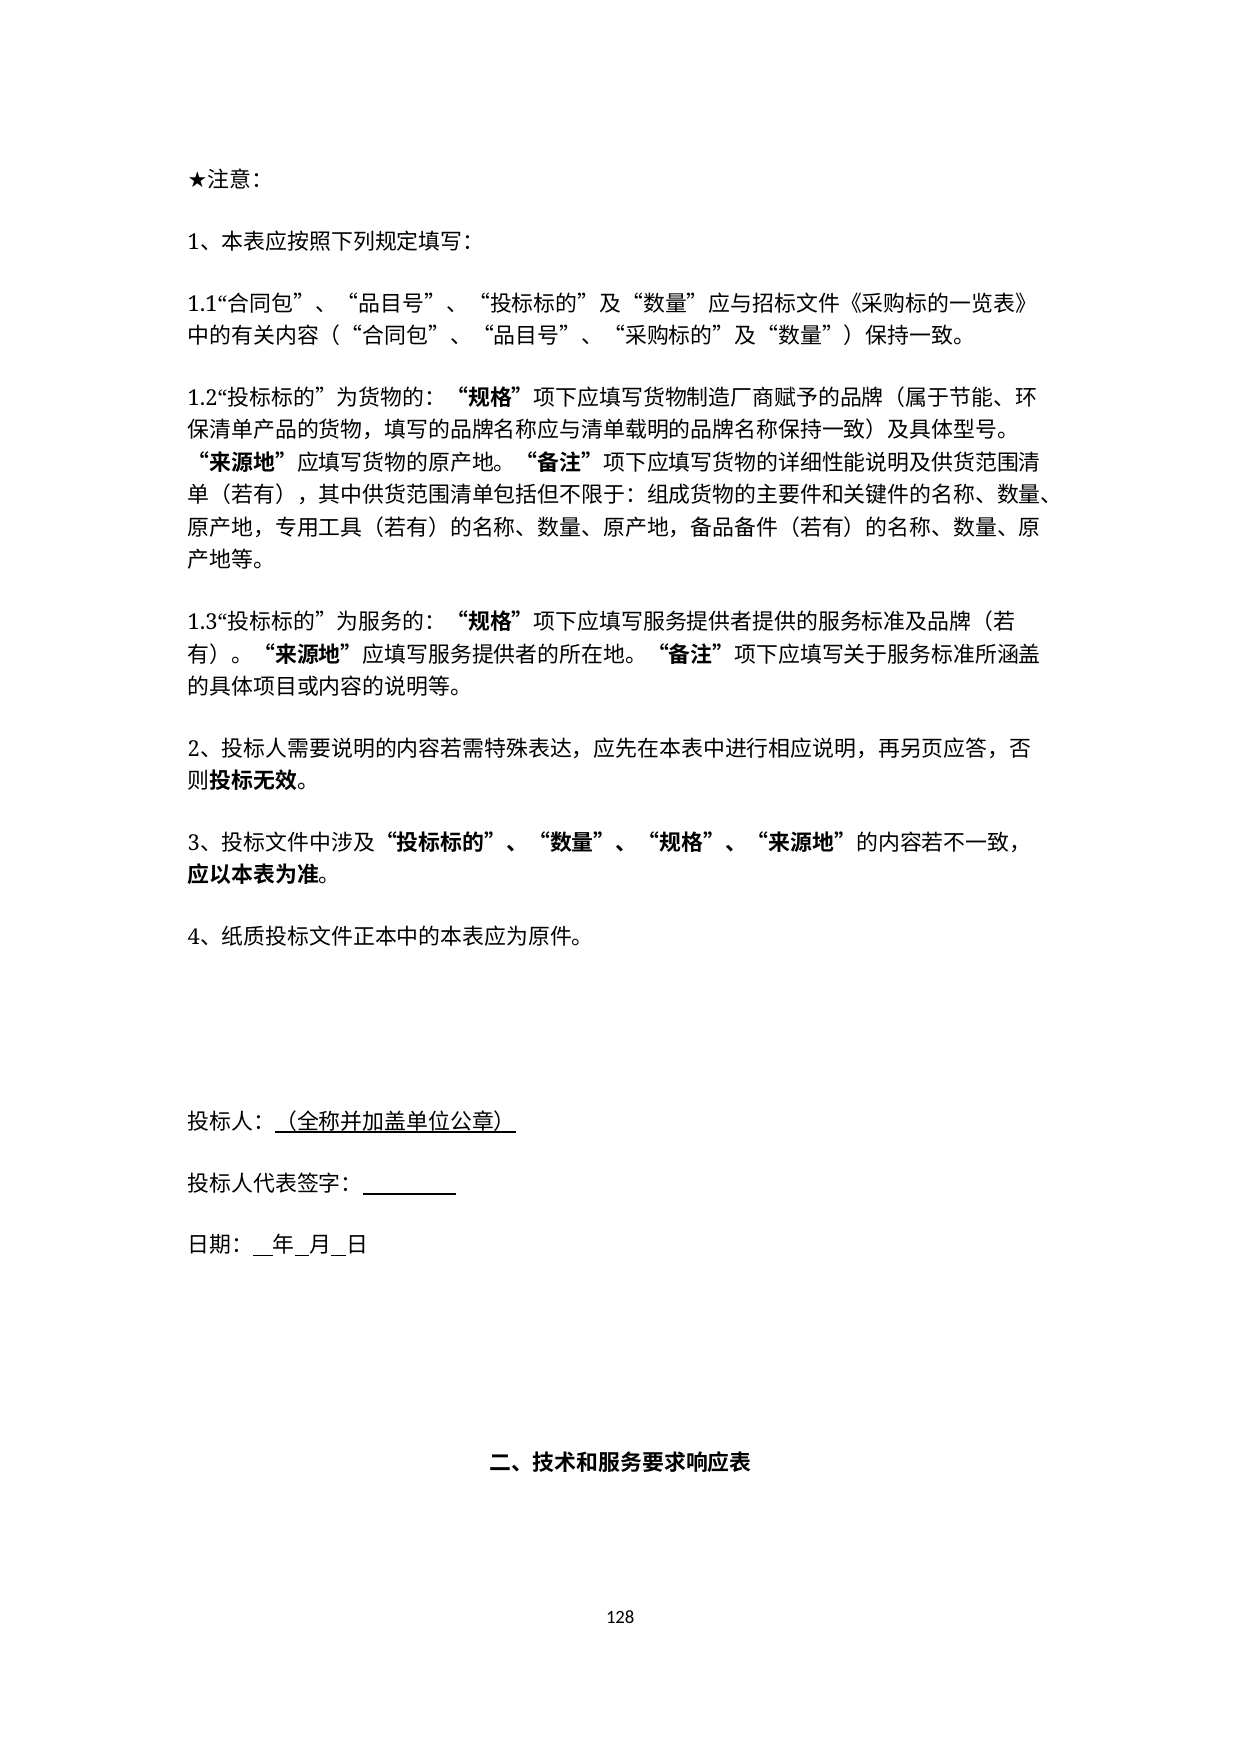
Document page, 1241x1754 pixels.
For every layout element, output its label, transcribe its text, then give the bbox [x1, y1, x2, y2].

text 1.3“投标标的”为服务的：“规格”项下应填写服务提供者提供的服务标准及品牌（若有）。“来源地”应填写服务提供者的所在地。“备注”项下应填写关于服务标准所涵盖的具体项目或内容的说明等。 [187, 604, 1053, 701]
text 2、投标人需要说明的内容若需特殊表达，应先在本表中进行相应说明，再另页应答，否则投标无效。 [187, 730, 1053, 795]
text 日期： 年 月 日 [187, 1227, 1053, 1259]
text 3、投标文件中涉及“投标标的”、“数量”、“规格”、“来源地”的内容若不一致，应以本表为准。 [187, 824, 1053, 889]
text 1、本表应按照下列规定填写： [187, 224, 1053, 256]
text 投标人代表签字： [187, 1165, 1053, 1198]
text 二、技术和服务要求响应表 [187, 1412, 1053, 1477]
text ★注意： [187, 162, 1053, 194]
text 1.2“投标标的”为货物的：“规格”项下应填写货物制造厂商赋予的品牌（属于节能、环保清单产品的货物，填写的品牌名称应与清单载明的品牌名称保持一致）及具体型号。“来源地”应填写货物的原产地。“备注”项下应填写货物的详细性能说明及供货范围清单（若有），其中供货范围清单包括但不限于：组成货物的主要件和关键件的名称、数量、原产地，专用工具（若有）的名称、数量、原产地，备品备件（若有）的名称、数量、原产地等。 [187, 379, 1053, 574]
text 4、纸质投标文件正本中的本表应为原件。 [187, 919, 1053, 951]
text 1.1“合同包”、“品目号”、“投标标的”及“数量”应与招标文件《采购标的一览表》中的有关内容（“合同包”、“品目号”、“采购标的”及“数量”）保持一致。 [187, 285, 1053, 350]
text 投标人：（全称并加盖单位公章） [187, 1104, 1053, 1136]
